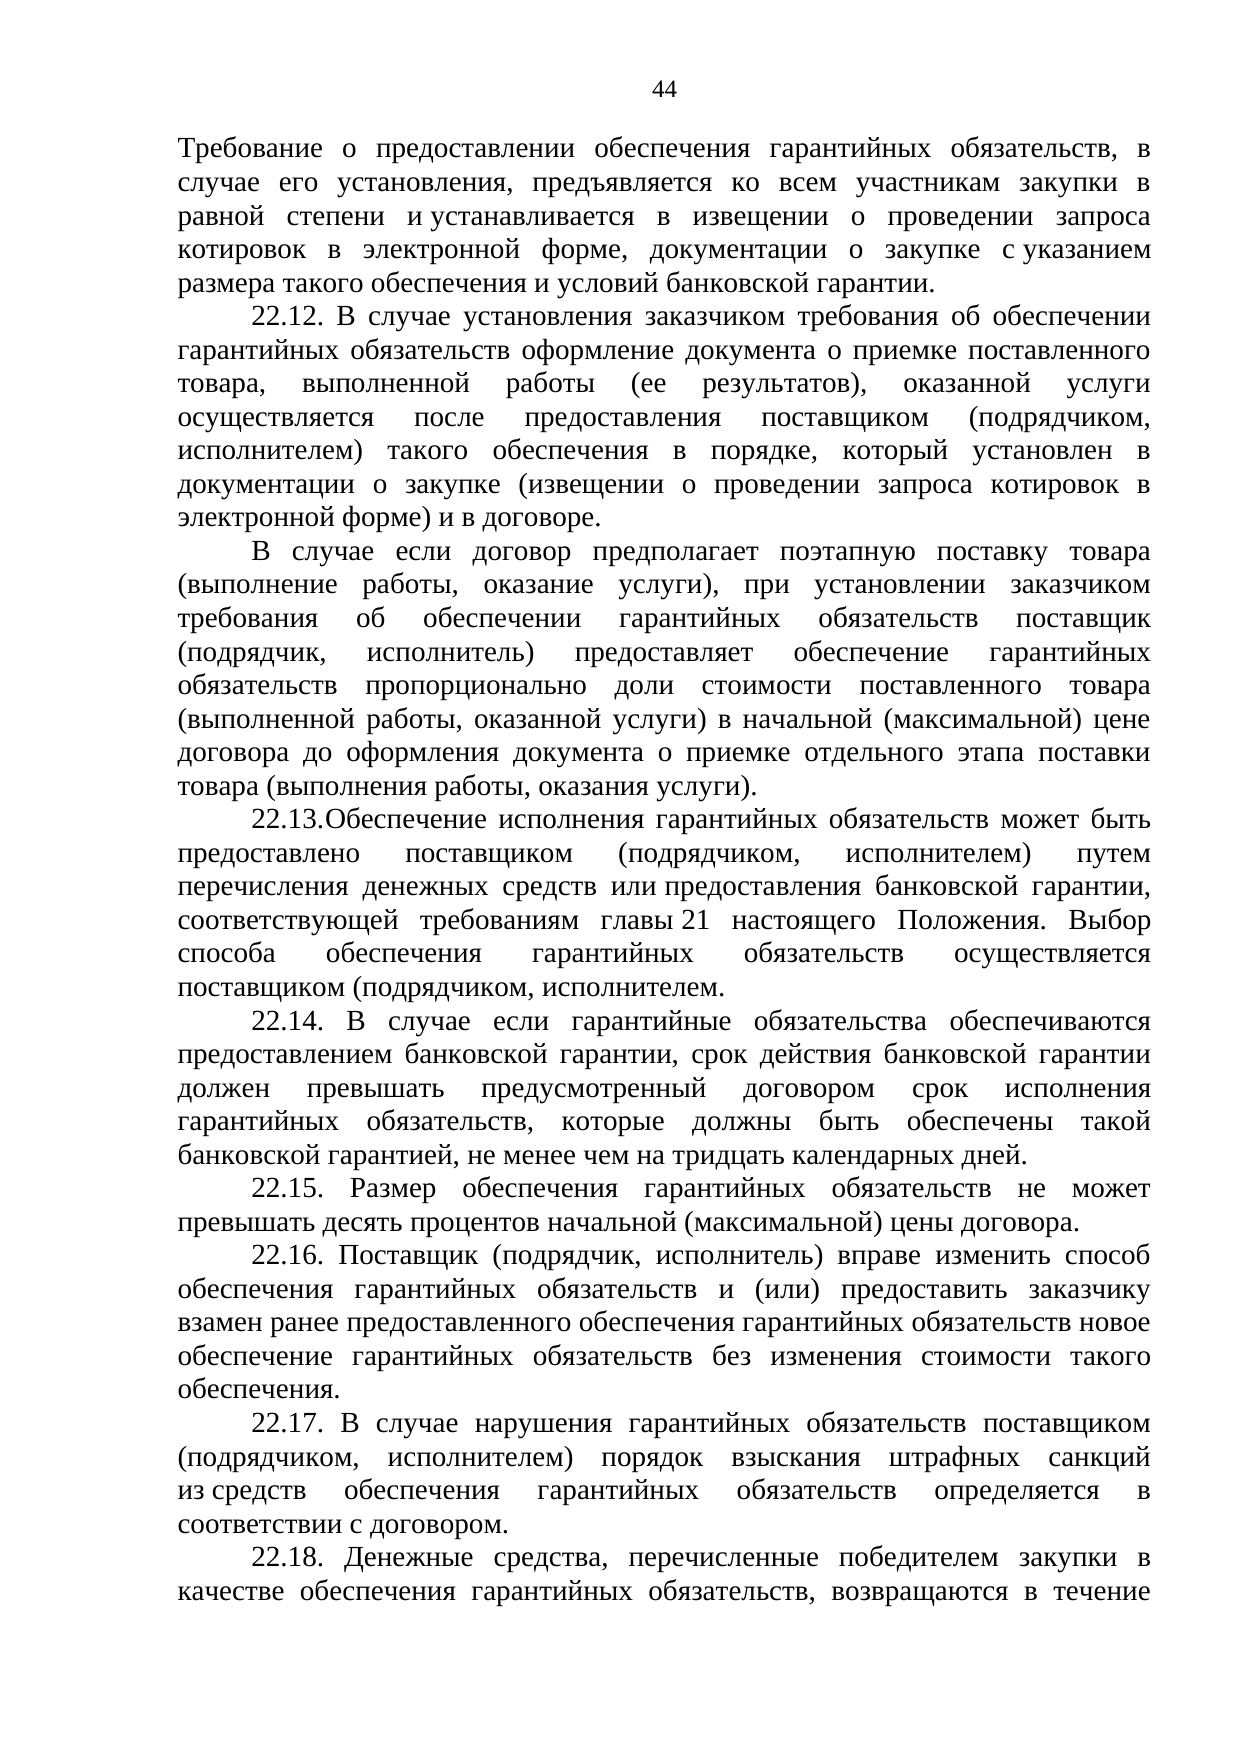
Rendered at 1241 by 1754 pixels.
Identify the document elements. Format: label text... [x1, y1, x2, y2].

text 22.14. В случае если гарантийные обязательства обеспечиваются предоставлением банковской гарантии, срок действия банковской гарантии должен превышать предусмотренный договором срок исполнения гарантийных обязательств, которые должны быть обеспечены такой банковской гарантией, не менее чем на тридцать календарных дней. [177, 1003, 1152, 1170]
text 22.15. Размер обеспечения гарантийных обязательств не может превышать десять процентов начальной (максимальной) цены договора. [177, 1170, 1152, 1237]
text В случае если договор предполагает поэтапную поставку товара (выполнение работы, оказание услуги), при установлении заказчиком требования об обеспечении гарантийных обязательств поставщик (подрядчик, исполнитель) предоставляет обеспечение гарантийных обязательств пропорционально доли стоимости поставленного товара (выполненной работы, оказанной услуги) в начальной (максимальной) цене договора до оформления документа о приемке отдельного этапа поставки товара (выполнения работы, оказания услуги). [177, 533, 1152, 801]
text 22.17. В случае нарушения гарантийных обязательств поставщиком (подрядчиком, исполнителем) порядок взыскания штрафных санкций из средств обеспечения гарантийных обязательств определяется в соответствии с договором. [177, 1405, 1152, 1539]
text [177, 131, 1152, 298]
text 22.16. Поставщик (подрядчик, исполнитель) вправе изменить способ обеспечения гарантийных обязательств и (или) предоставить заказчику взамен ранее предоставленного обеспечения гарантийных обязательств новое обеспечение гарантийных обязательств без изменения стоимости такого обеспечения. [177, 1237, 1152, 1405]
text 22.12. В случае установления заказчиком требования об обеспечении гарантийных обязательств оформление документа о приемке поставленного товара, выполненной работы (ее результатов), оказанной услуги осуществляется после предоставления поставщиком (подрядчиком, исполнителем) такого обеспечения в порядке, который установлен в документации о закупке (извещении о проведении запроса котировок в электронной форме) и в договоре. [177, 298, 1152, 533]
text 22.13. Обеспечение исполнения гарантийных обязательств может быть предоставлено поставщиком (подрядчиком, исполнителем) путем перечисления денежных средств или предоставления банковской гарантии, соответствующей требованиям главы 21 настоящего Положения. Выбор способа обеспечения гарантийных обязательств осуществляется поставщиком (подрядчиком, исполнителем. [177, 801, 1152, 1003]
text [177, 1539, 1152, 1606]
